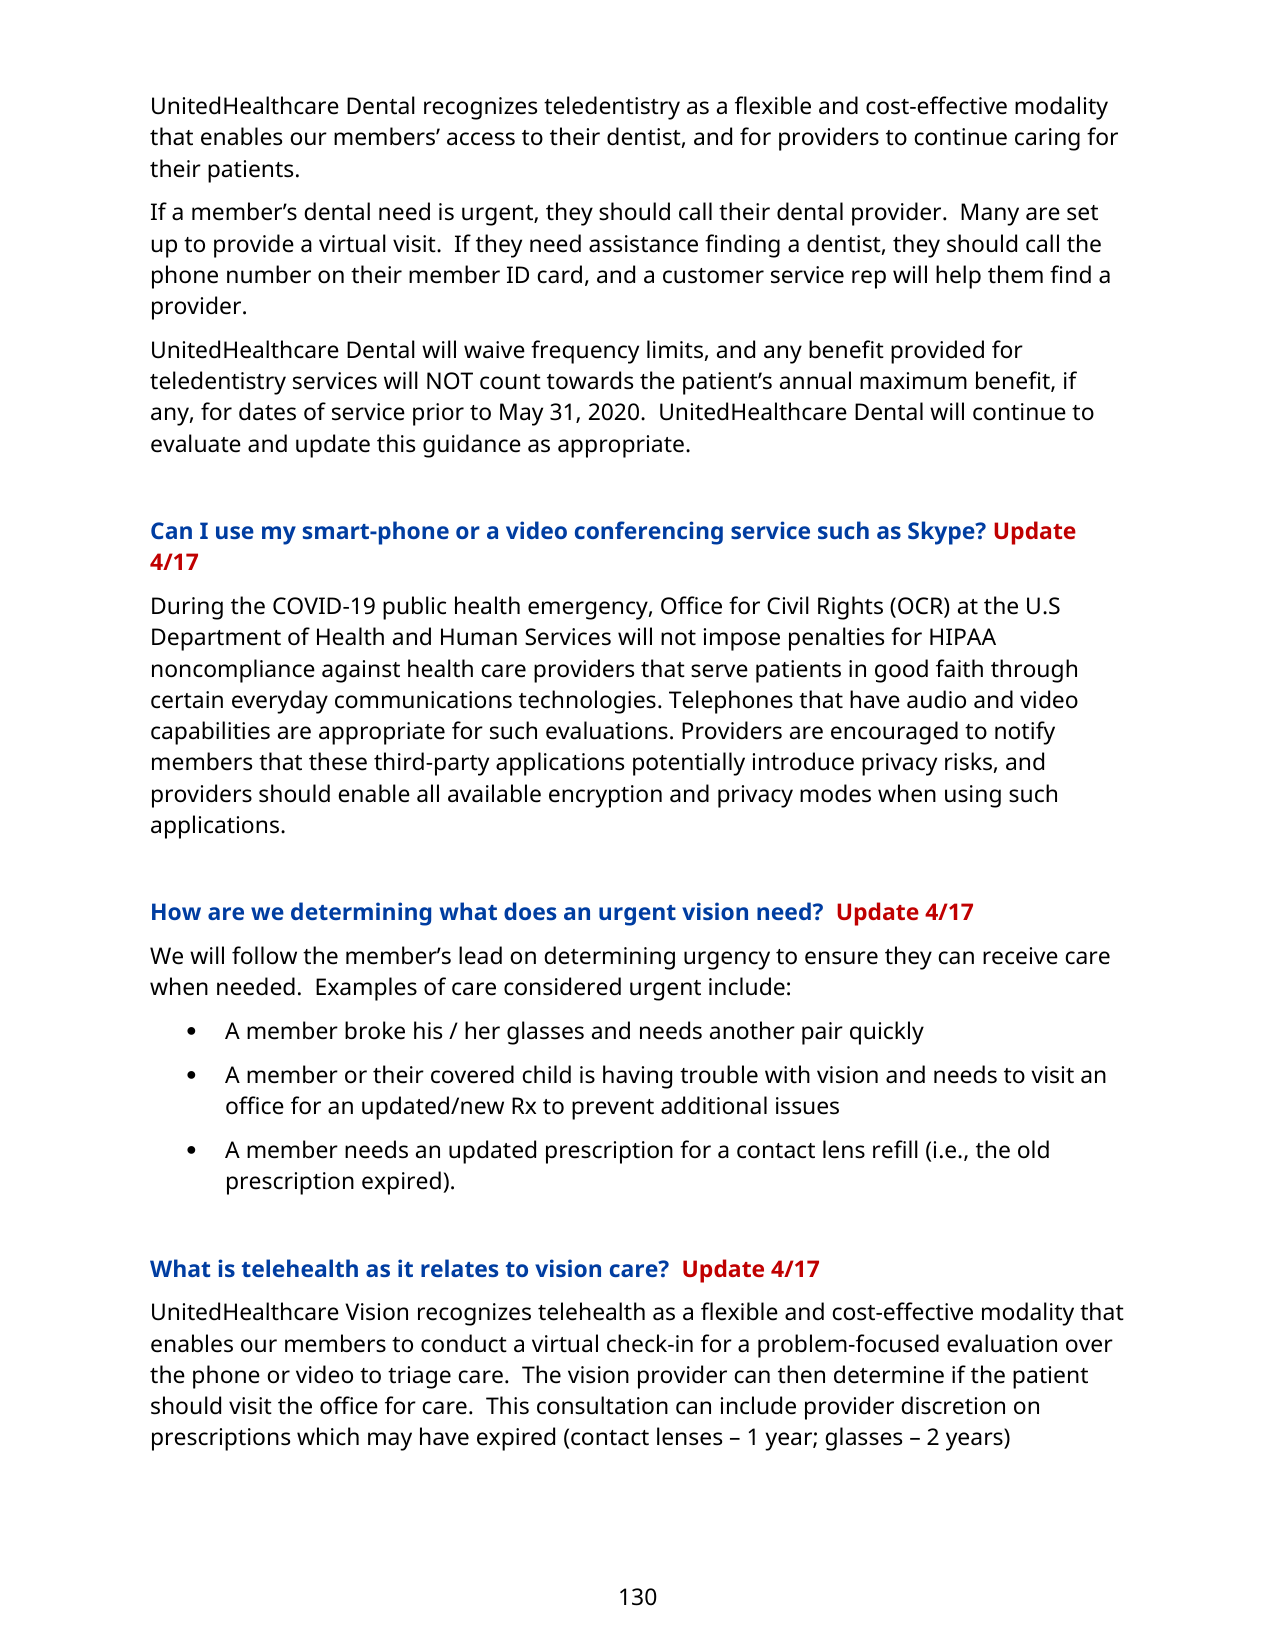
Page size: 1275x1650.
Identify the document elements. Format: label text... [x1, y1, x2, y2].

text During the COVID-19 public health emergency, Office for Civil Rights (OCR) at the U.S Department of Health and Human Services will not impose penalties for HIPAA noncompliance against health care providers that serve patients in good faith through certain everyday communications technologies. Telephones that have audio and video capabilities are appropriate for such evaluations. Providers are encouraged to notify members that these third-party applications potentially introduce privacy risks, and providers should enable all available encryption and privacy modes when using such applications. [150, 590, 1125, 840]
list A member broke his / her glasses and needs another pair quickly [187, 1015, 1125, 1046]
text UnitedHealthcare Vision recognizes telehealth as a flexible and cost-effective modality that enables our members to conduct a virtual check-in for a problem-focused evaluation over the phone or video to triage care. The vision provider can then determine if the patient should visit the office for care. This consultation can include provider discretion on prescriptions which may have expired (contact lenses – 1 year; glasses – 2 years) [150, 1296, 1125, 1452]
text UnitedHealthcare Dental recognizes teledentistry as a flexible and cost-effective modality that enables our members’ access to their dentist, and for providers to continue caring for their patients. [150, 90, 1125, 184]
text What is telehealth as it relates to vision care? Update 4/17 [150, 1252, 1125, 1284]
text How are we determining what does an urgent vision need? Update 4/17 [150, 896, 1125, 927]
list A member or their covered child is having trouble with vision and needs to visit an office for an updated/new Rx to prevent additional issues [187, 1059, 1125, 1121]
text If a member’s dental need is urgent, they should call their dental provider. Many are set up to provide a virtual visit. If they need assistance finding a dentist, they should call the phone number on their member ID card, and a customer service rep will help them find a provider. [150, 196, 1125, 321]
text Can I use my smart-phone or a video conferencing service such as Skype? Update 4/17 [150, 515, 1125, 577]
list A member needs an updated prescription for a contact lens refill (i.e., the old prescription expired). [187, 1134, 1125, 1196]
text We will follow the member’s lead on determining urgency to ensure they can receive care when needed. Examples of care considered urgent include: [150, 940, 1125, 1002]
text UnitedHealthcare Dental will waive frequency limits, and any benefit provided for teledentistry services will NOT count towards the patient’s annual maximum benefit, if any, for dates of service prior to May 31, 2020. UnitedHealthcare Dental will continue to evaluate and update this guidance as appropriate. [150, 334, 1125, 459]
